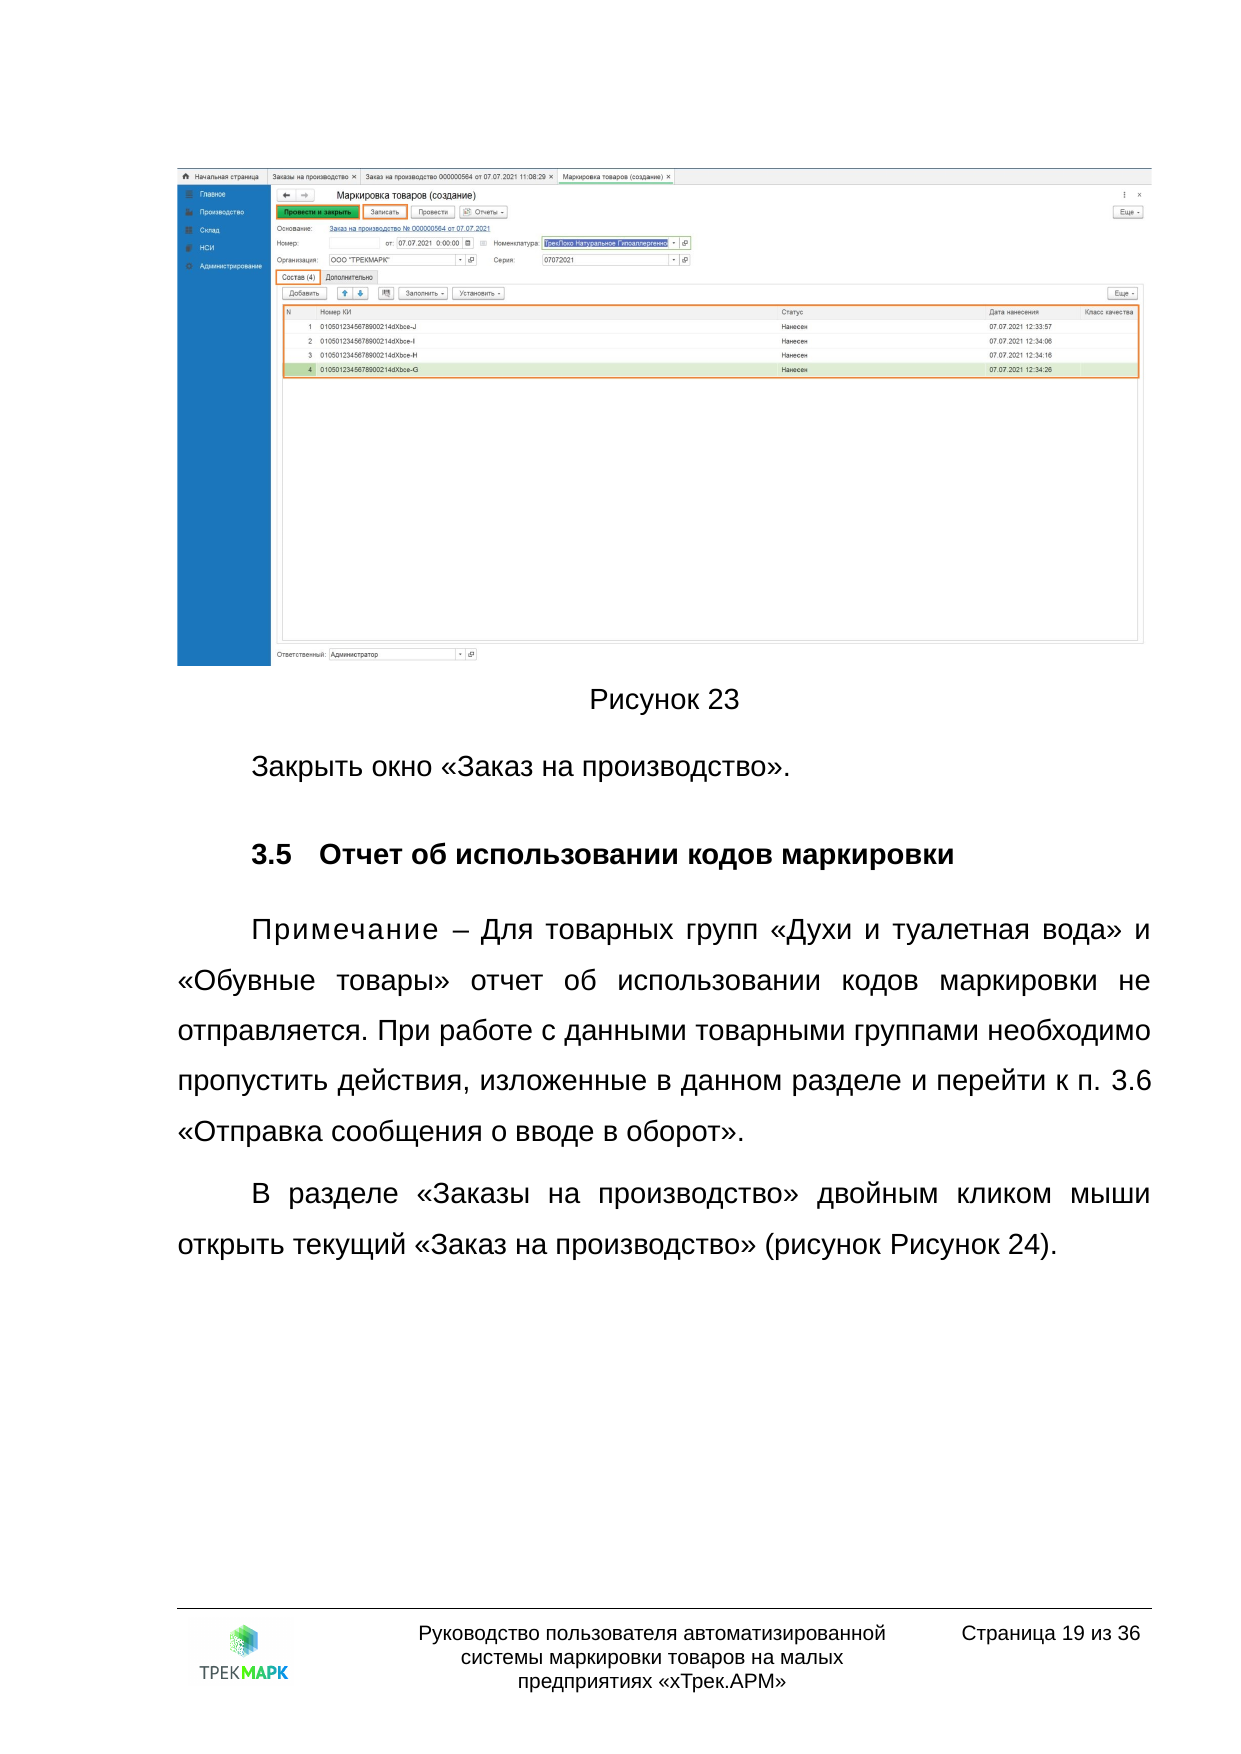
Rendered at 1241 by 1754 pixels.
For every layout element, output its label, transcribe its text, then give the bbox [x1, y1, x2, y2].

picture [187, 1617, 294, 1686]
text Примечание – Для товарных групп «Духи и туалетная вода» и «Обувные товары» отчет об использовании кодов маркировки не отправляется. При работе с данными товарными группами необходимо пропустить действия, изложенные в данном разделе и перейти к п. 3.6 «Отправка сообщения о вводе в оборот». [177, 912, 1152, 1147]
subtitle Отчет об использовании кодов маркировки [177, 837, 1152, 871]
picture [177, 168, 1152, 666]
text В разделе «Заказы на производство» двойным кликом мыши открыть текущий «Заказ на производство» (рисунок 22). [177, 1176, 1152, 1260]
text Рисунок 23 [177, 682, 1152, 716]
text Закрыть окно «Заказ на производство». [177, 749, 1152, 783]
